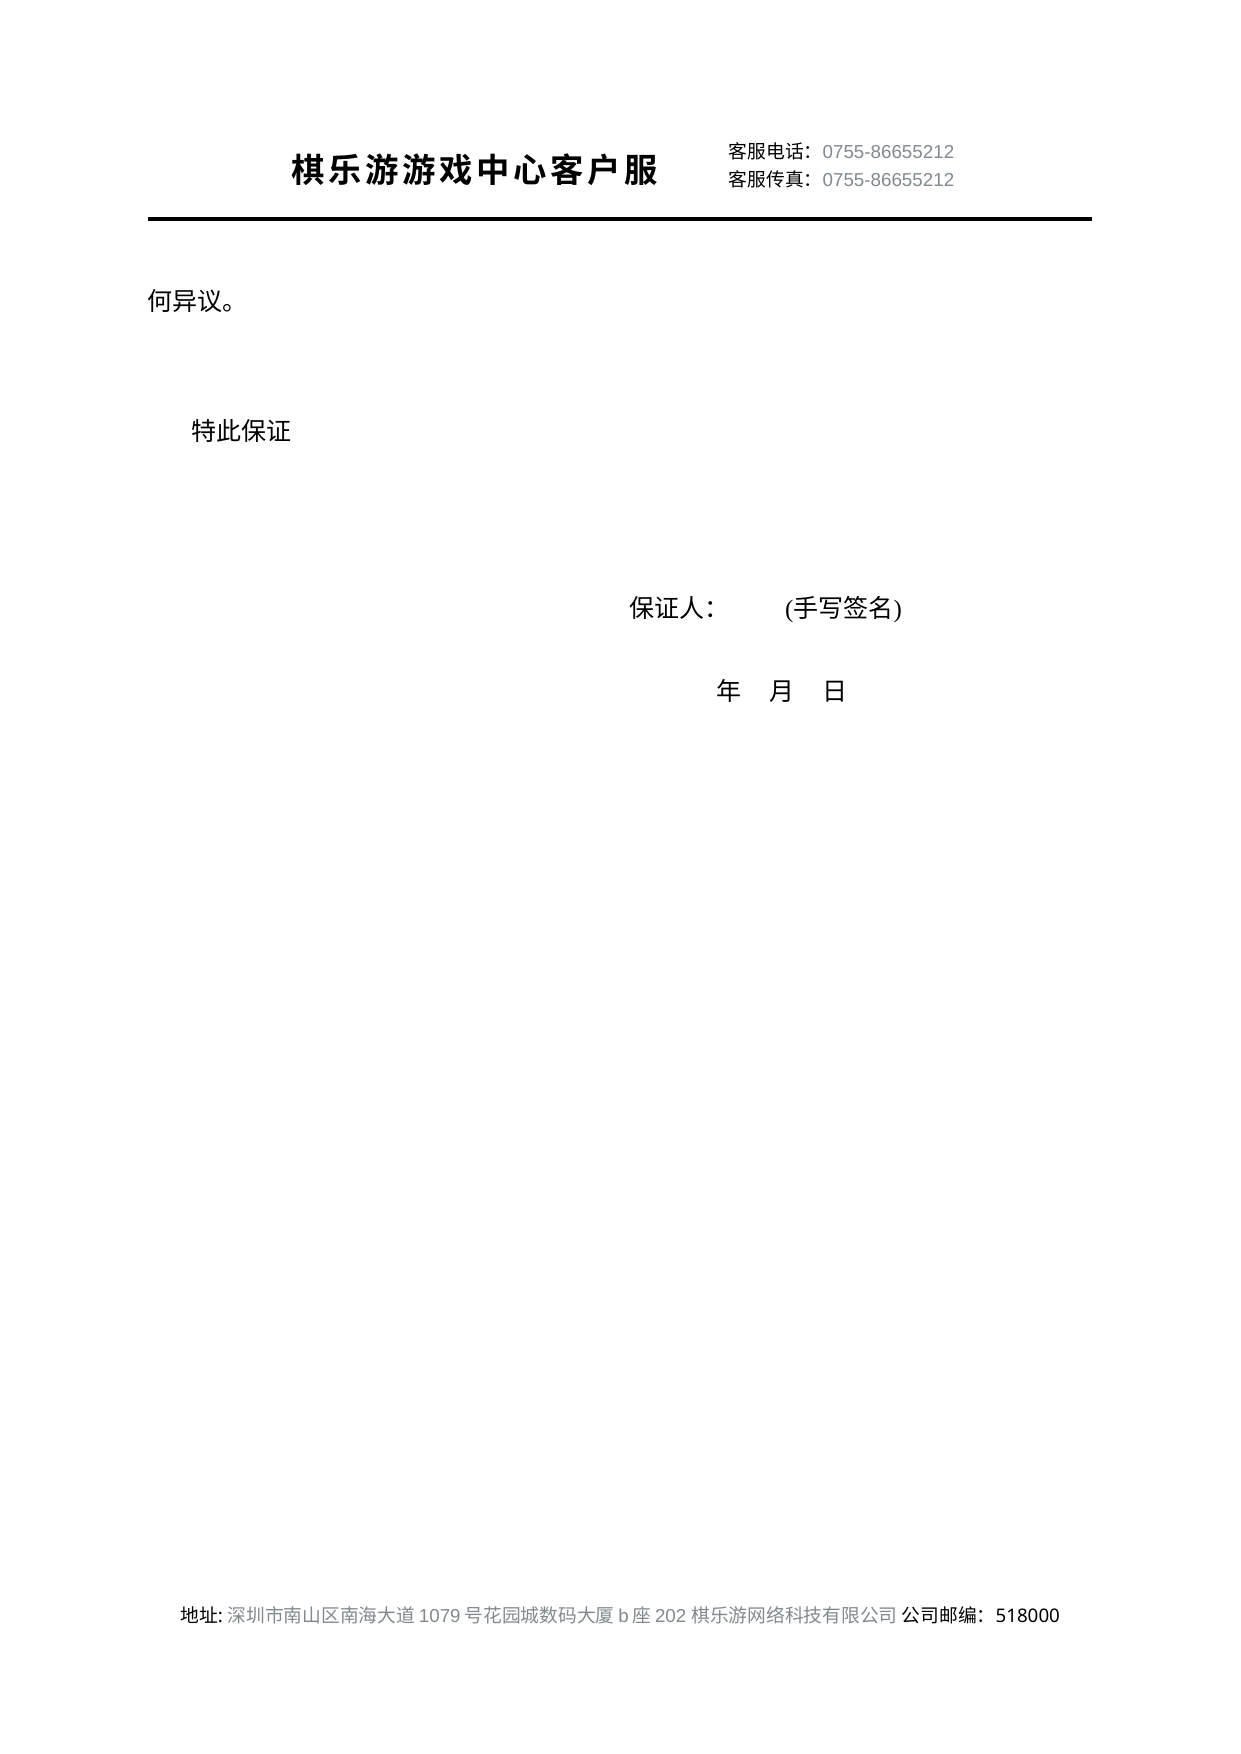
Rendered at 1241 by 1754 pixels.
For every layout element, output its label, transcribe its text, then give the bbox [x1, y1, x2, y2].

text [148, 267, 1092, 332]
text 保证人： (手写签名) [148, 574, 1092, 639]
text 年 月 日 [148, 657, 1092, 722]
text 特此保证 [148, 397, 1092, 462]
